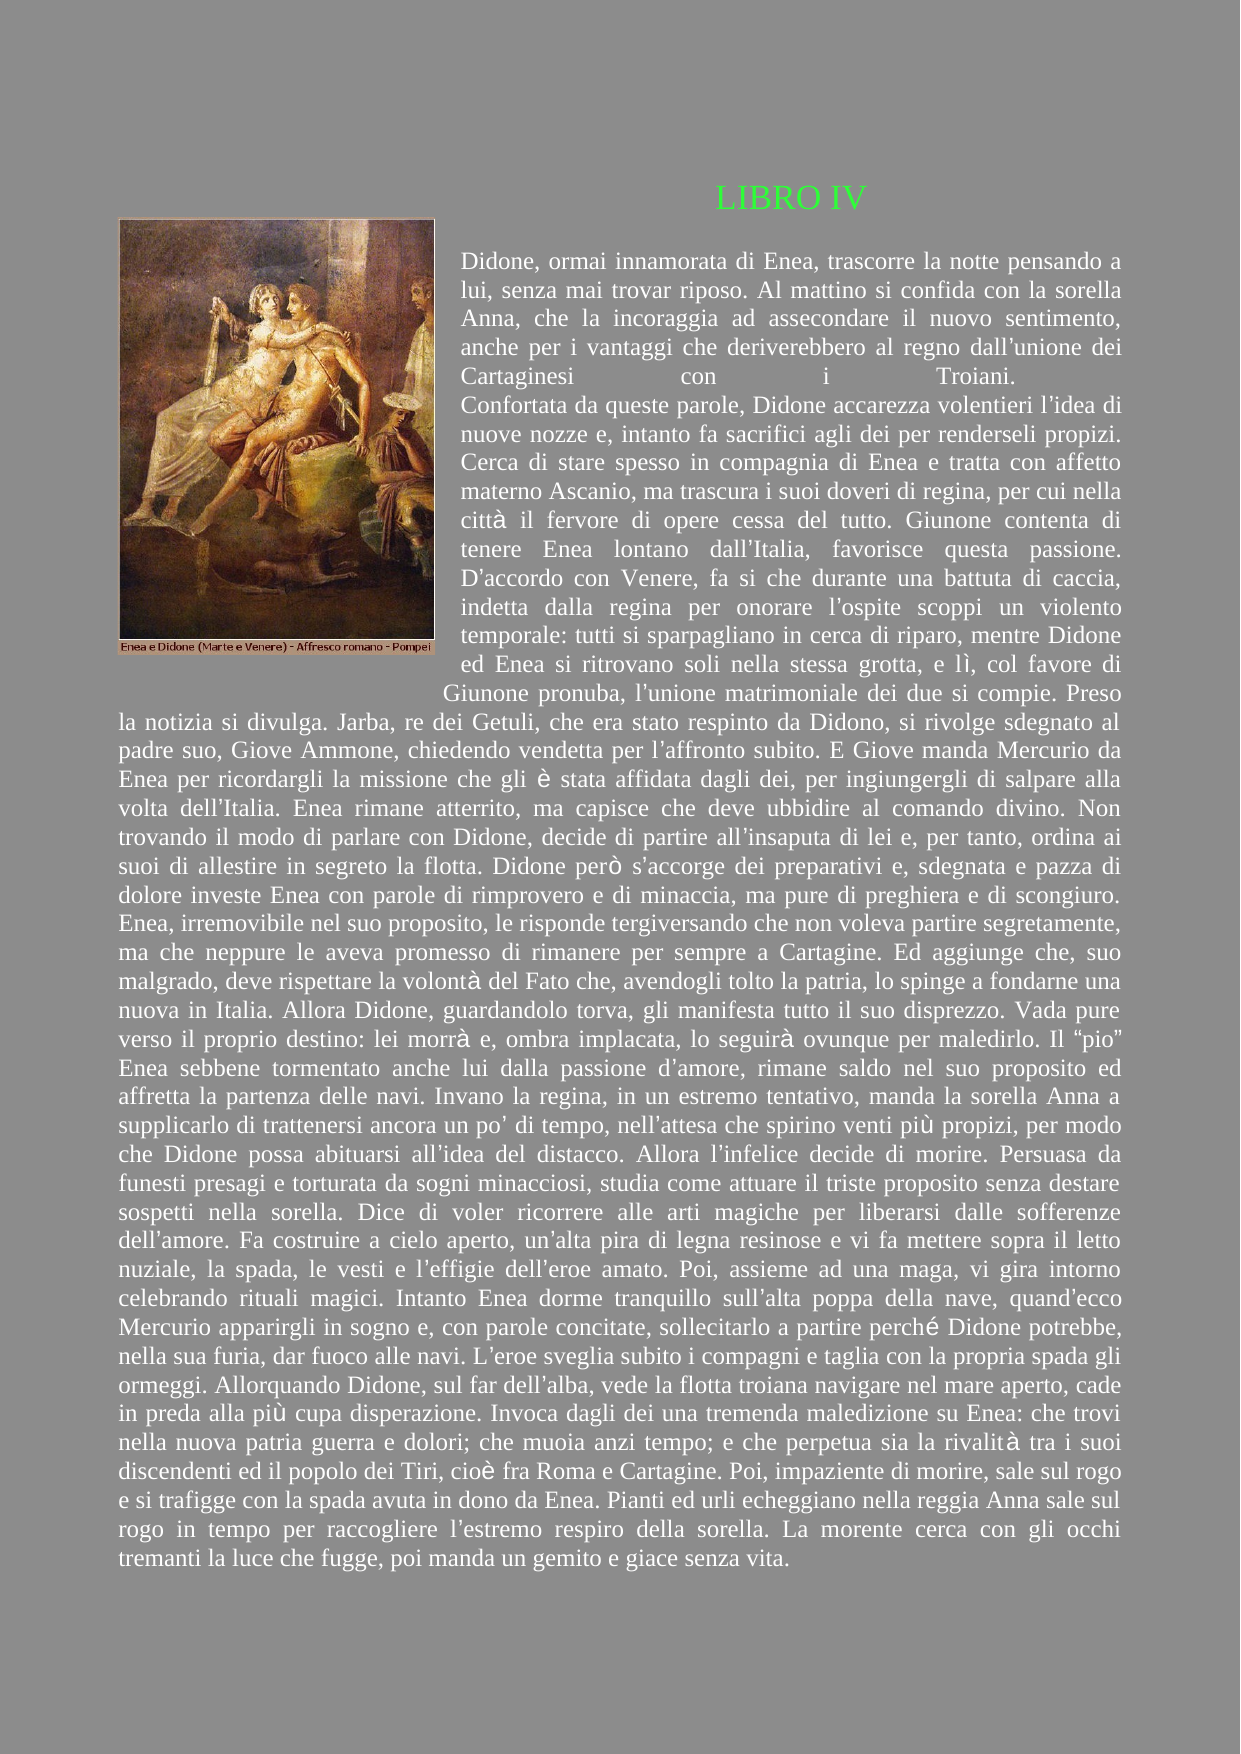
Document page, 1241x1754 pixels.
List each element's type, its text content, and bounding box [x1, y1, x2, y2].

text Didone, ormai innamorata di Enea, trascorre la notte pensando a lui, senza mai trovar riposo. Al mattino si confida con la sorella Anna, che la incoraggia ad assecondare il nuovo sentimento, anche per i vantaggi che deriverebbero al regno dall’unione dei Cartaginesi con i Troiani. Confortata da queste parole, Didone accarezza volentieri l’idea di nuove nozze e, intanto fa sacrifici agli dei per renderseli propizi. Cerca di stare spesso in compagnia di Enea e tratta con affetto materno Ascanio, ma trascura i suoi doveri di regina, per cui nella città il fervore di opere cessa del tutto. Giunone contenta di tenere Enea lontano dall’Italia, favorisce questa passione. D’accordo con Venere, fa si che durante una battuta di caccia, indetta dalla regina per onorare l’ospite scoppi un violento temporale: tutti si sparpagliano in cerca di riparo, mentre Didone ed Enea si ritrovano soli nella stessa grotta, e lì, col favore di Giunone pronuba, l’unione matrimoniale dei due si compie. Preso la notizia si divulga. Jarba, re dei Getuli, che era stato respinto da Didono, si rivolge sdegnato al padre suo, Giove Ammone, chiedendo vendetta per l’affronto subito. E Giove manda Mercurio da Enea per ricordargli la missione che gli è stata affidata dagli dei, per ingiungergli di salpare alla volta dell’Italia. Enea rimane atterrito, ma capisce che deve ubbidire al comando divino. Non trovando il modo di parlare con Didone, decide di partire all’insaputa di lei e, per tanto, ordina ai suoi di allestire in segreto la flotta. Didone però s’accorge dei preparativi e, sdegnata e pazza di dolore investe Enea con parole di rimprovero e di minaccia, ma pure di preghiera e di scongiuro. Enea, irremovibile nel suo proposito, le risponde tergiversando che non voleva partire segretamente, ma che neppure le aveva promesso di rimanere per sempre a Cartagine. Ed aggiunge che, suo malgrado, deve rispettare la volontà del Fato che, avendogli tolto la patria, lo spinge a fondarne una nuova in Italia. Allora Didone, guardandolo torva, gli manifesta tutto il suo disprezzo. Vada pure verso il proprio destino: lei morrà e, ombra implacata, lo seguirà ovunque per maledirlo. Il “pio” Enea sebbene tormentato anche lui dalla passione d’amore, rimane saldo nel suo proposito ed affretta la partenza delle navi. Invano la regina, in un estremo tentativo, manda la sorella Anna a supplicarlo di trattenersi ancora un po’ di tempo, nell’attesa che spirino venti più propizi, per modo che Didone possa abituarsi all’idea del distacco. Allora l’infelice decide di morire. Persuasa da funesti presagi e torturata da sogni minacciosi, studia come attuare il triste proposito senza destare sospetti nella sorella. Dice di voler ricorrere alle arti magiche per liberarsi dalle sofferenze dell’amore. Fa costruire a cielo aperto, un’alta pira di legna resinose e vi fa mettere sopra il letto nuziale, la spada, le vesti e l’effigie dell’eroe amato. Poi, assieme ad una maga, vi gira intorno celebrando rituali magici. Intanto Enea dorme tranquillo sull’alta poppa della nave, quand’ecco Mercurio apparirgli in sogno e, con parole concitate, sollecitarlo a partire perché Didone potrebbe, nella sua furia, dar fuoco alle navi. L’eroe sveglia subito i compagni e taglia con la propria spada gli ormeggi. Allorquando Didone, sul far dell’alba, vede la flotta troiana navigare nel mare aperto, cade in preda alla più cupa disperazione. Invoca dagli dei una tremenda maledizione su Enea: che trovi nella nuova patria guerra e dolori; che muoia anzi tempo; e che perpetua sia la rivalità tra i suoi discendenti ed il popolo dei Tiri, cioè fra Roma e Cartagine. Poi, impaziente di morire, sale sul rogo e si trafigge con la spada avuta in dono da Enea. Pianti ed urli echeggiano nella reggia Anna sale sul rogo in tempo per raccogliere l’estremo respiro della sorella. La morente cerca con gli occhi tremanti la luce che fugge, poi manda un gemito e giace senza vita. [118, 246, 1122, 1571]
text LIBRO IV [118, 176, 1122, 217]
picture [117, 217, 436, 655]
